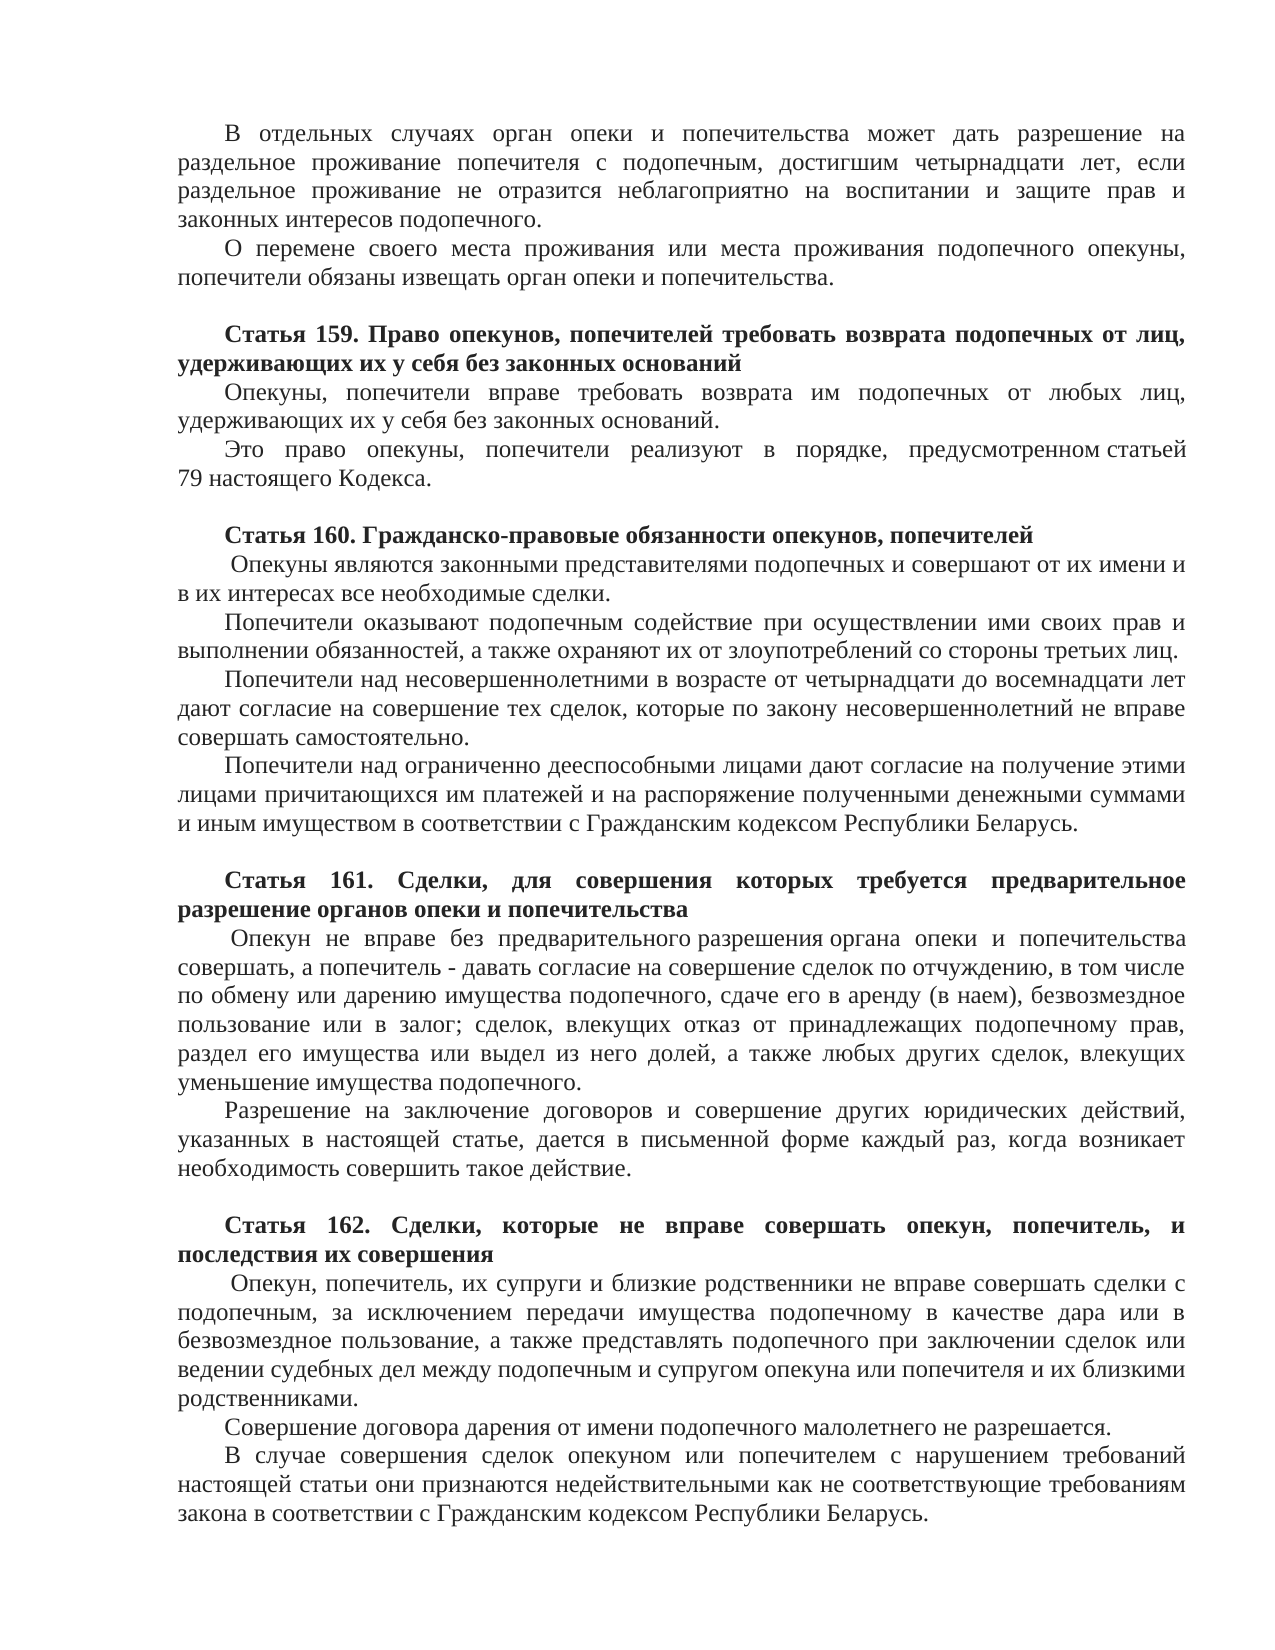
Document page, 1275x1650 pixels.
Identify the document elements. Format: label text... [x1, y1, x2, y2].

text О перемене своего места проживания или места проживания подопечного опекуны, попечители обязаны извещать орган опеки и попечительства. [177, 233, 1186, 291]
text Это право опекуны, попечители реализуют в порядке, предусмотренном статьей 79 настоящего Кодекса. [177, 434, 1186, 492]
text В случае совершения сделок опекуном или попечителем с нарушением требований настоящей статьи они признаются недействительными как не соответствующие требованиям закона в соответствии с Гражданским кодексом Республики Беларусь. [177, 1441, 1186, 1527]
text Статья 160. Гражданско-правовые обязанности опекунов, попечителей [177, 521, 1186, 549]
text Опекун не вправе без предварительного разрешения органа опеки и попечительства совершать, а попечитель - давать согласие на совершение сделок по отчуждению, в том числе по обмену или дарению имущества подопечного, сдаче его в аренду (в наем), безвозмездное пользование или в залог; сделок, влекущих отказ от принадлежащих подопечному прав, раздел его имущества или выдел из него долей, а также любых других сделок, влекущих уменьшение имущества подопечного. [177, 923, 1186, 1096]
text Попечители оказывают подопечным содействие при осуществлении ими своих прав и выполнении обязанностей, а также охраняют их от злоупотреблений со стороны третьих лиц. [177, 607, 1186, 664]
text Опекуны являются законными представителями подопечных и совершают от их имени и в их интересах все необходимые сделки. [177, 549, 1186, 607]
text Опекуны, попечители вправе требовать возврата им подопечных от любых лиц, удерживающих их у себя без законных оснований. [177, 377, 1186, 434]
text Попечители над ограниченно дееспособными лицами дают согласие на получение этими лицами причитающихся им платежей и на распоряжение полученными денежными суммами и иным имуществом в соответствии с Гражданским кодексом Республики Беларусь. [177, 751, 1186, 837]
text Попечители над несовершеннолетними в возрасте от четырнадцати до восемнадцати лет дают согласие на совершение тех сделок, которые по закону несовершеннолетний не вправе совершать самостоятельно. [177, 664, 1186, 751]
text Статья 161. Сделки, для совершения которых требуется предварительное разрешение органов опеки и попечительства [177, 866, 1186, 923]
text В отдельных случаях орган опеки и попечительства может дать разрешение на раздельное проживание попечителя с подопечным, достигшим четырнадцати лет, если раздельное проживание не отразится неблагоприятно на воспитании и защите прав и законных интересов подопечного. [177, 118, 1186, 233]
text Разрешение на заключение договоров и совершение других юридических действий, указанных в настоящей статье, дается в письменной форме каждый раз, когда возникает необходимость совершить такое действие. [177, 1096, 1186, 1182]
text Статья 159. Право опекунов, попечителей требовать возврата подопечных от лиц, удерживающих их у себя без законных оснований [177, 319, 1186, 377]
text Статья 162. Сделки, которые не вправе совершать опекун, попечитель, и последствия их совершения [177, 1211, 1186, 1268]
text Совершение договора дарения от имени подопечного малолетнего не разрешается. [177, 1412, 1186, 1441]
text Опекун, попечитель, их супруги и близкие родственники не вправе совершать сделки с подопечным, за исключением передачи имущества подопечному в качестве дара или в безвозмездное пользование, а также представлять подопечного при заключении сделок или ведении судебных дел между подопечным и супругом опекуна или попечителя и их близкими родственниками. [177, 1268, 1186, 1412]
